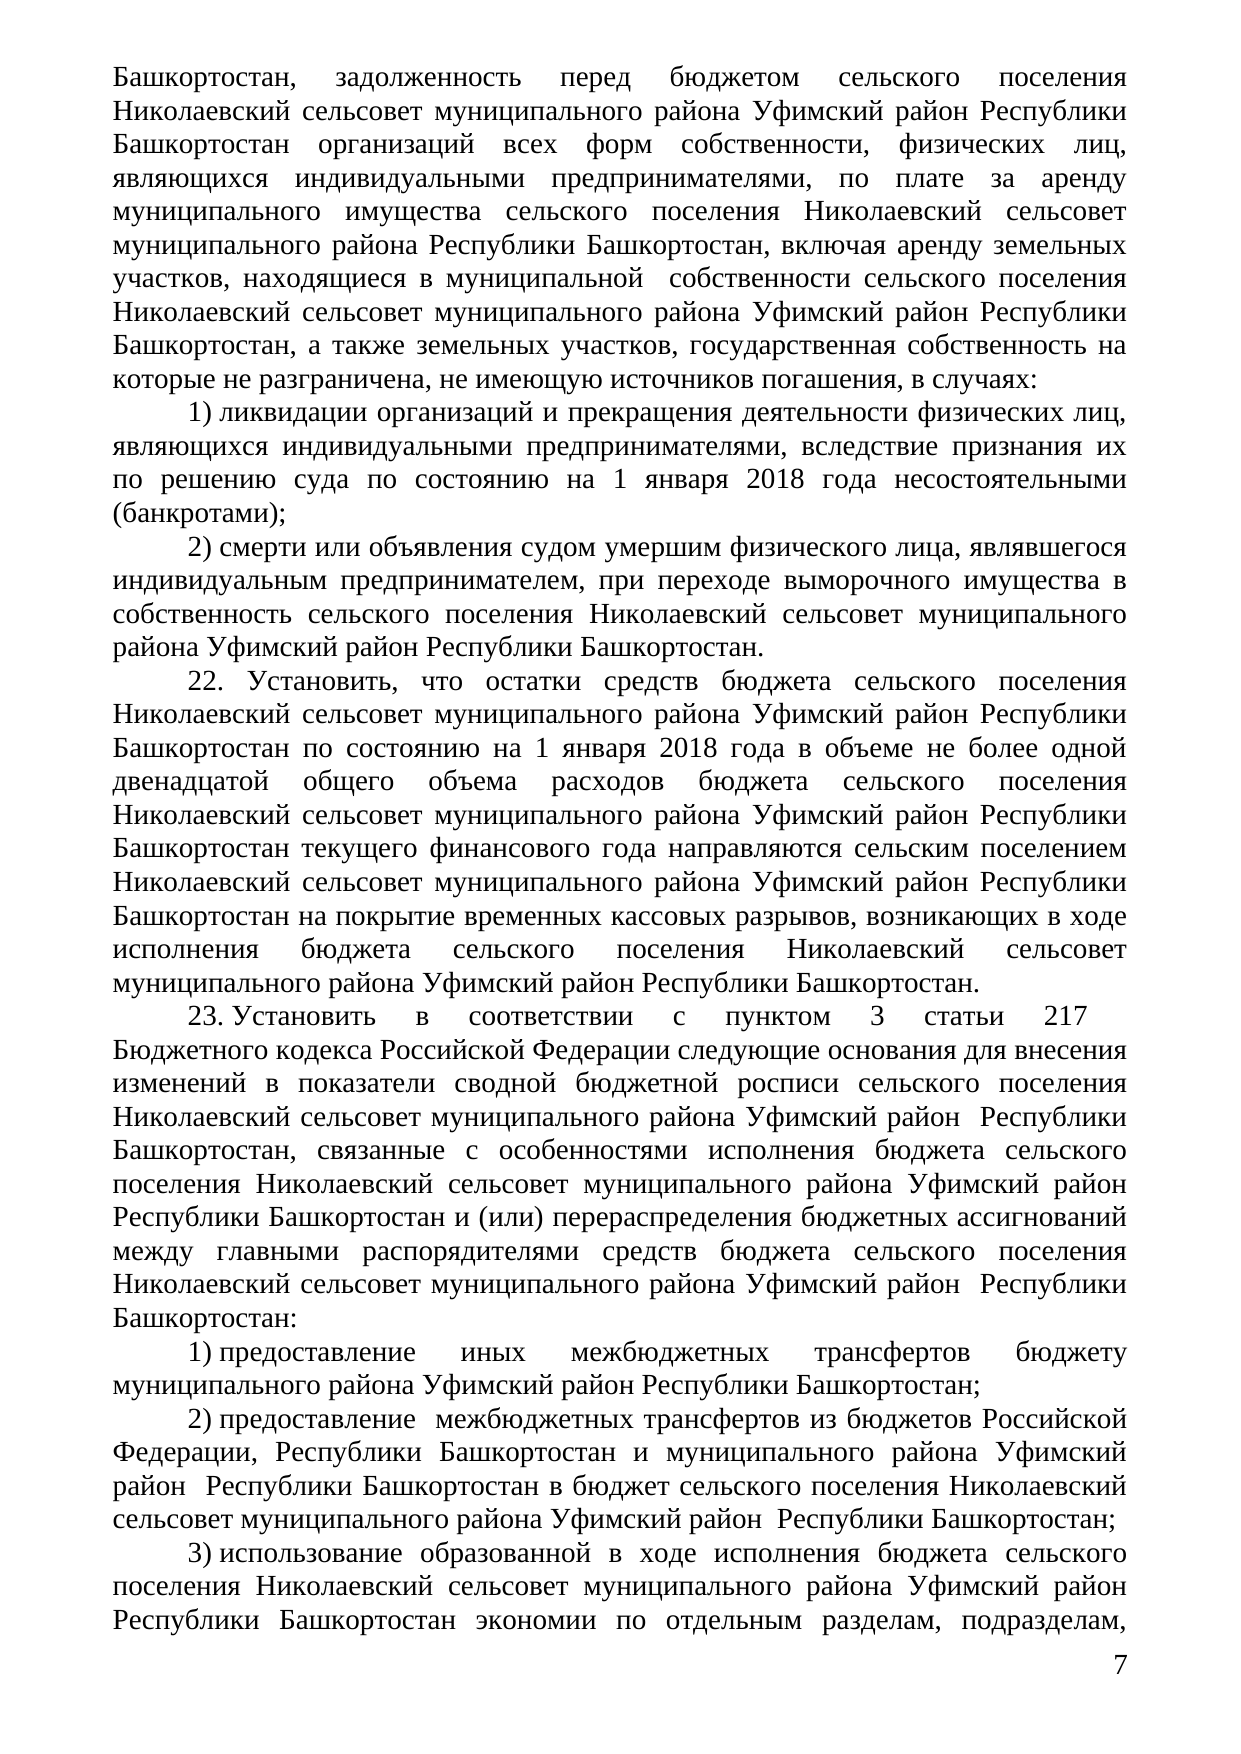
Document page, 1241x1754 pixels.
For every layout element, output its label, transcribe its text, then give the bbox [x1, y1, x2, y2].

text 2) предоставление межбюджетных трансфертов из бюджетов Российской Федерации, Республики Башкортостан и муниципального района Уфимский район Республики Башкортостан в бюджет сельского поселения Николаевский сельсовет муниципального района Уфимский район Республики Башкортостан; [112, 1401, 1128, 1535]
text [112, 59, 1128, 394]
text 22. Установить, что остатки средств бюджета сельского поселения Николаевский сельсовет муниципального района Уфимский район Республики Башкортостан по состоянию на 1 января 2018 года в объеме не более одной двенадцатой общего объема расходов бюджета сельского поселения Николаевский сельсовет муниципального района Уфимский район Республики Башкортостан текущего финансового года направляются сельским поселением Николаевский сельсовет муниципального района Уфимский район Республики Башкортостан на покрытие временных кассовых разрывов, возникающих в ходе исполнения бюджета сельского поселения Николаевский сельсовет муниципального района Уфимский район Республики Башкортостан. [112, 663, 1128, 998]
text 23. Установить в соответствии с пунктом 3 статьи 217 Бюджетного кодекса Российской Федерации следующие основания для внесения изменений в показатели сводной бюджетной росписи сельского поселения Николаевский сельсовет муниципального района Уфимский район Республики Башкортостан, связанные с особенностями исполнения бюджета сельского поселения Николаевский сельсовет муниципального района Уфимский район Республики Башкортостан и (или) перераспределения бюджетных ассигнований между главными распорядителями средств бюджета сельского поселения Николаевский сельсовет муниципального района Уфимский район Республики Башкортостан: [112, 998, 1128, 1334]
text 1) предоставление иных межбюджетных трансфертов бюджету муниципального района Уфимский район Республики Башкортостан; [112, 1334, 1128, 1401]
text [112, 1535, 1128, 1636]
text 2) смерти или объявления судом умершим физического лица, являвшегося индивидуальным предпринимателем, при переходе выморочного имущества в собственность сельского поселения Николаевский сельсовет муниципального района Уфимский район Республики Башкортостан. [112, 529, 1128, 663]
text 1) ликвидации организаций и прекращения деятельности физических лиц, являющихся индивидуальными предпринимателями, вследствие признания их по решению суда по состоянию на 1 января 2018 года несостоятельными (банкротами); [112, 394, 1128, 529]
